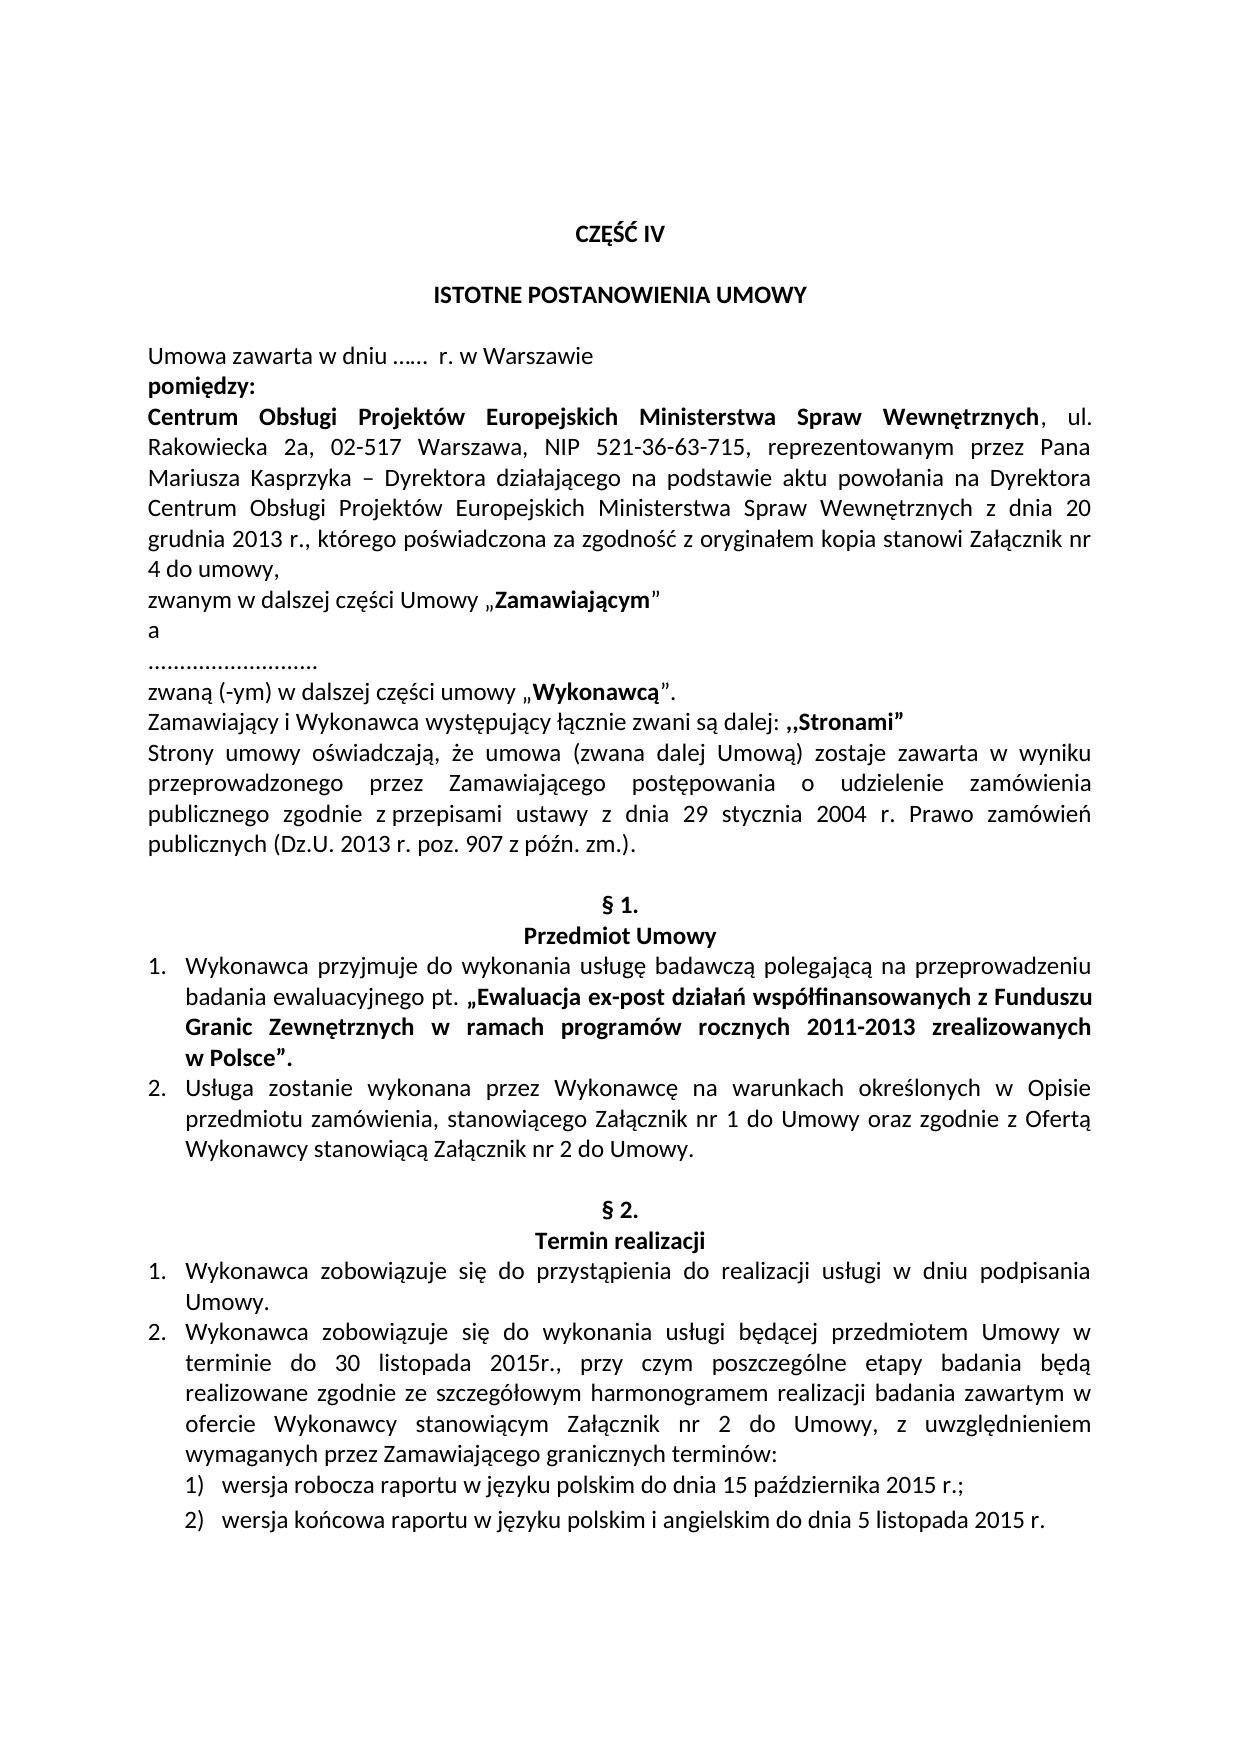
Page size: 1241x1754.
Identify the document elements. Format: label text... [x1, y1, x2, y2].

list wersja robocza raportu w języku polskim do dnia 15 października 2015 r.; [184, 1469, 1092, 1500]
text Termin realizacji [148, 1225, 1092, 1256]
list Wykonawca zobowiązuje się do wykonania usługi będącej przedmiotem Umowy w terminie do 30 listopada 2015r., przy czym poszczególne etapy badania będą realizowane zgodnie ze szczegółowym harmonogramem realizacji badania zawartym w ofercie Wykonawcy stanowiącym Załącznik nr 2 do Umowy, z uwzględnieniem wymaganych przez Zamawiającego granicznych terminów: [148, 1317, 1092, 1469]
text § 2. [148, 1194, 1092, 1225]
text ISTOTNE POSTANOWIENIA UMOWY [148, 279, 1092, 309]
text Strony umowy oświadczają, że umowa (zwana dalej Umową) zostaje zawarta w wyniku przeprowadzonego przez Zamawiającego postępowania o udzielenie zamówienia publicznego zgodnie z przepisami ustawy z dnia 29 stycznia 2004 r. Prawo zamówień publicznych (Dz.U. 2013 r. poz. 907 z późn. zm.). [148, 737, 1092, 859]
text § 1. [148, 889, 1092, 920]
text ........................... [148, 645, 1092, 676]
text pomiędzy: [148, 370, 1092, 401]
text CZĘŚĆ IV [148, 218, 1092, 248]
text a [148, 614, 1092, 645]
text zwaną (-ym) w dalszej części umowy „Wykonawcą”. [148, 676, 1092, 706]
text zwanym w dalszej części Umowy „Zamawiającym” [148, 584, 1092, 614]
text Zamawiający i Wykonawca występujący łącznie zwani są dalej: ,,Stronami” [148, 706, 1092, 737]
list Usługa zostanie wykonana przez Wykonawcę na warunkach określonych w Opisie przedmiotu zamówienia, stanowiącego Załącznik nr 1 do Umowy oraz zgodnie z Ofertą Wykonawcy stanowiącą Załącznik nr 2 do Umowy. [148, 1072, 1092, 1164]
list Wykonawca przyjmuje do wykonania usługę badawczą polegającą na przeprowadzeniu badania ewaluacyjnego pt. „Ewaluacja ex-post działań współfinansowanych z Funduszu Granic Zewnętrznych w ramach programów rocznych 2011-2013 zrealizowanych w Polsce”. [148, 950, 1092, 1072]
text Przedmiot Umowy [148, 920, 1092, 950]
text Centrum Obsługi Projektów Europejskich Ministerstwa Spraw Wewnętrznych, ul. Rakowiecka 2a, 02-517 Warszawa, NIP 521-36-63-715, reprezentowanym przez Pana Mariusza Kasprzyka – Dyrektora działającego na podstawie aktu powołania na Dyrektora Centrum Obsługi Projektów Europejskich Ministerstwa Spraw Wewnętrznych z dnia 20 grudnia 2013 r., którego poświadczona za zgodność z oryginałem kopia stanowi Załącznik nr 4 do umowy, [148, 401, 1092, 584]
text Umowa zawarta w dniu …… r. w Warszawie [148, 340, 1092, 370]
list wersja końcowa raportu w języku polskim i angielskim do dnia 5 listopada 2015 r. [184, 1504, 1092, 1535]
list Wykonawca zobowiązuje się do przystąpienia do realizacji usługi w dniu podpisania Umowy. [148, 1256, 1092, 1317]
